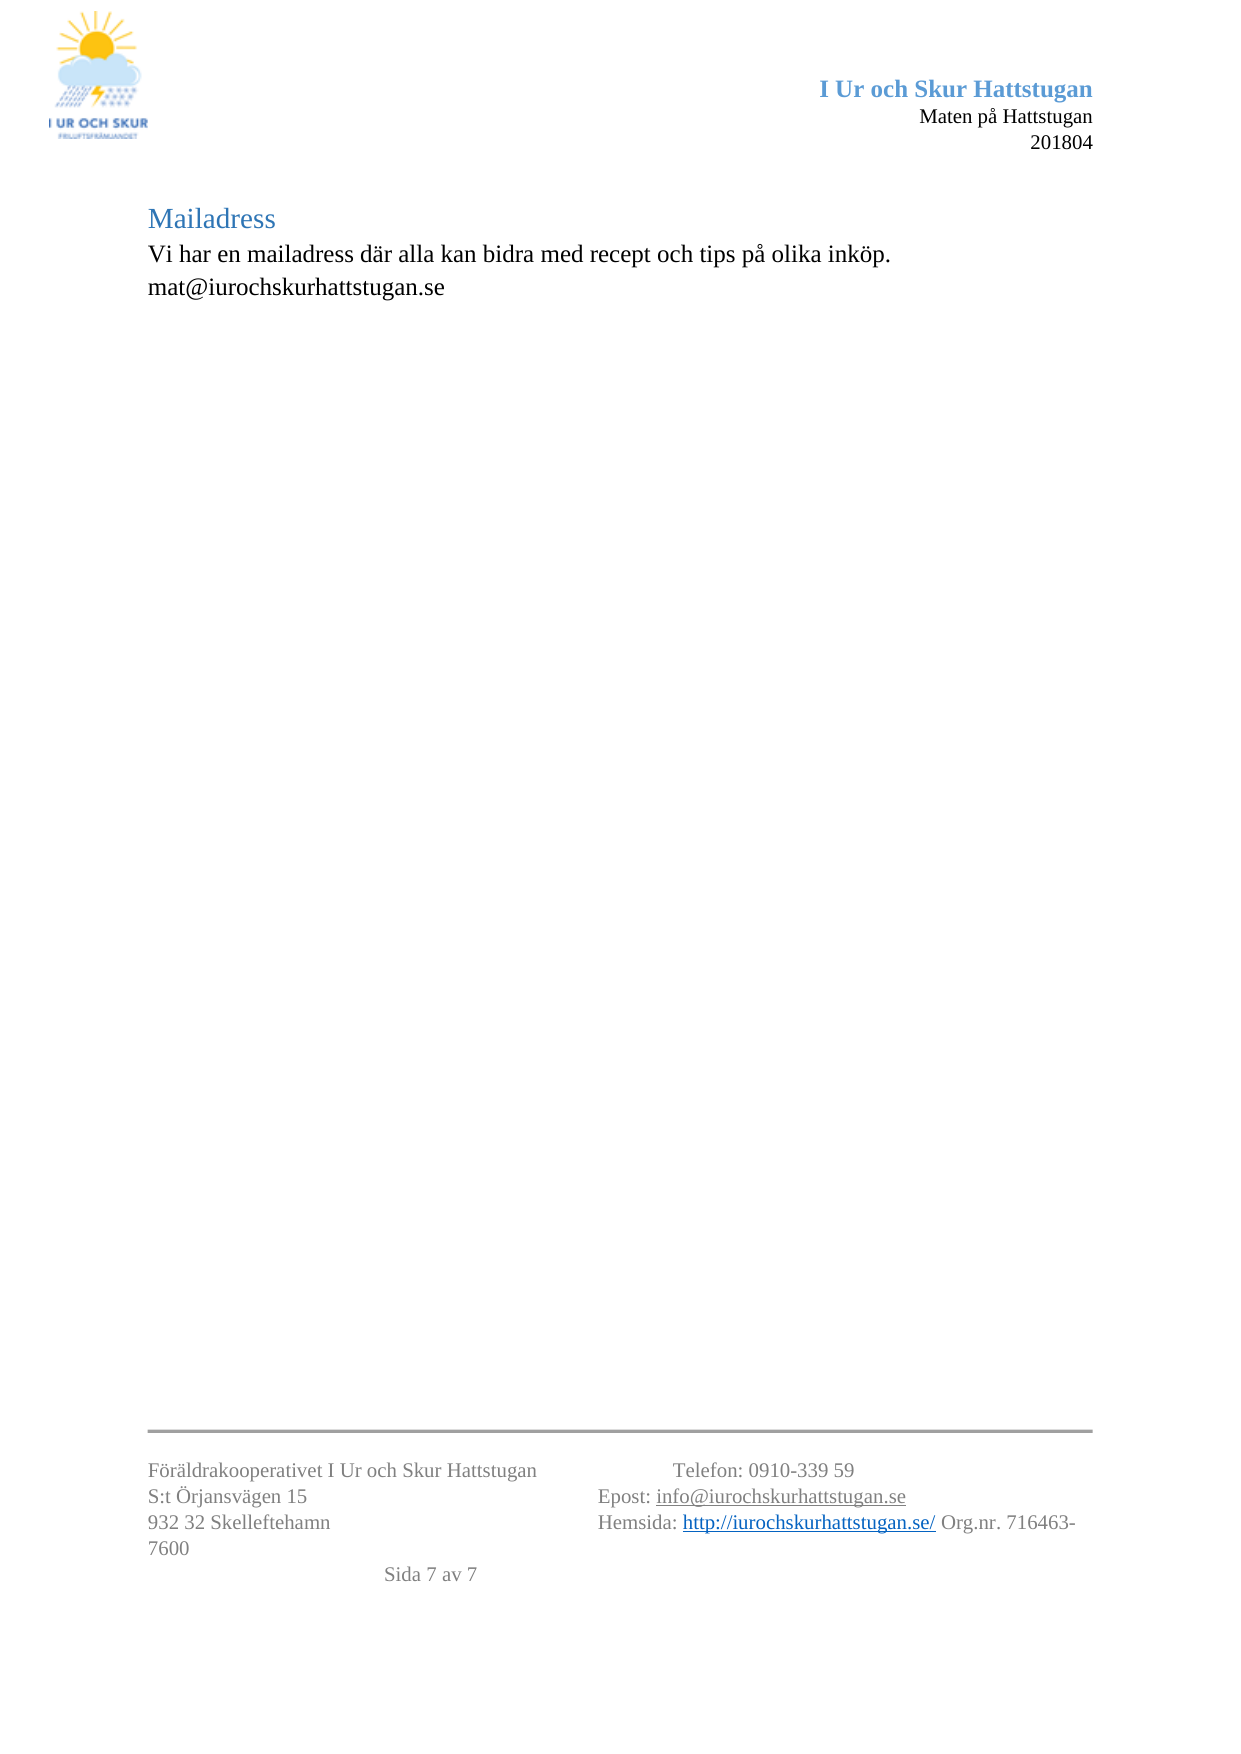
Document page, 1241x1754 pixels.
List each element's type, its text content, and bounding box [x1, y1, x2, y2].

subtitle Mailadress Vi har en mailadress där alla kan bidra med recept och tips på olika inköp. mat@iurochskurhattstugan.se [148, 202, 1093, 301]
picture [49, 11, 148, 139]
